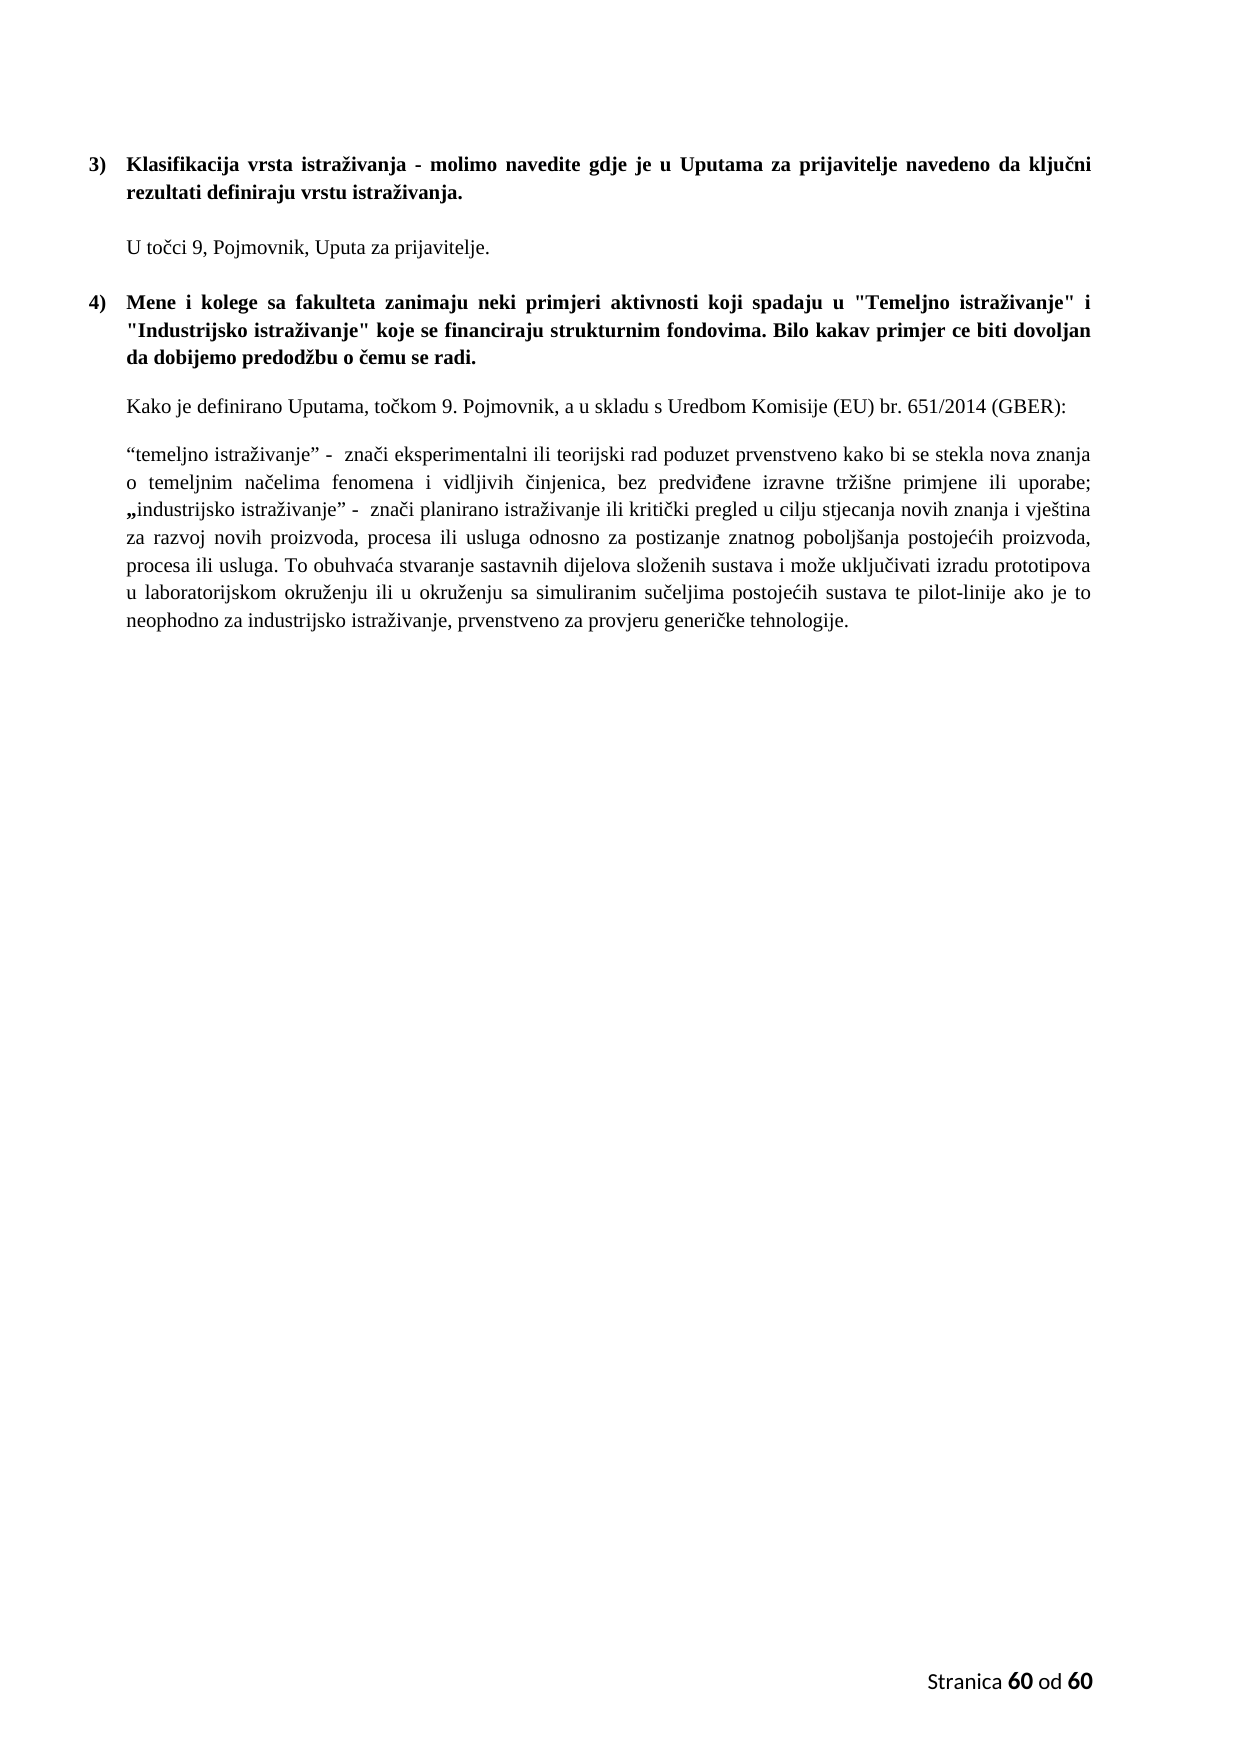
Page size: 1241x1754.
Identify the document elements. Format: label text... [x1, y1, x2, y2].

list U točci 9, Pojmovnik, Uputa za prijavitelje. [126, 235, 1093, 259]
text Kako je definirano Uputama, točkom 9. Pojmovnik, a u skladu s Uredbom Komisije (EU) br. 651/2014 (GBER): [89, 394, 1093, 418]
list Mene i kolege sa fakulteta zanimaju neki primjeri aktivnosti koji spadaju u "Temeljno istraživanje" i "Industrijsko istraživanje" koje se financiraju strukturnim fondovima. Bilo kakav primjer ce biti dovoljan da dobijemo predodžbu o čemu se radi. [89, 290, 1093, 369]
text “temeljno istraživanje” - znači eksperimentalni ili teorijski rad poduzet prvenstveno kako bi se stekla nova znanja o temeljnim načelima fenomena i vidljivih činjenica, bez predviđene izravne tržišne primjene ili uporabe;„industrijsko istraživanje” - znači planirano istraživanje ili kritički pregled u cilju stjecanja novih znanja i vještina za razvoj novih proizvoda, procesa ili usluga odnosno za postizanje znatnog poboljšanja postojećih proizvoda, procesa ili usluga. To obuhvaća stvaranje sastavnih dijelova složenih sustava i može uključivati izradu prototipova u laboratorijskom okruženju ili u okruženju sa simuliranim sučeljima postojećih sustava te pilot-linije ako je to neophodno za industrijsko istraživanje, prvenstveno za provjeru generičke tehnologije. [126, 442, 1093, 632]
list Klasifikacija vrsta istraživanja - molimo navedite gdje je u Uputama za prijavitelje navedeno da ključni rezultati definiraju vrstu istraživanja. [89, 152, 1093, 204]
